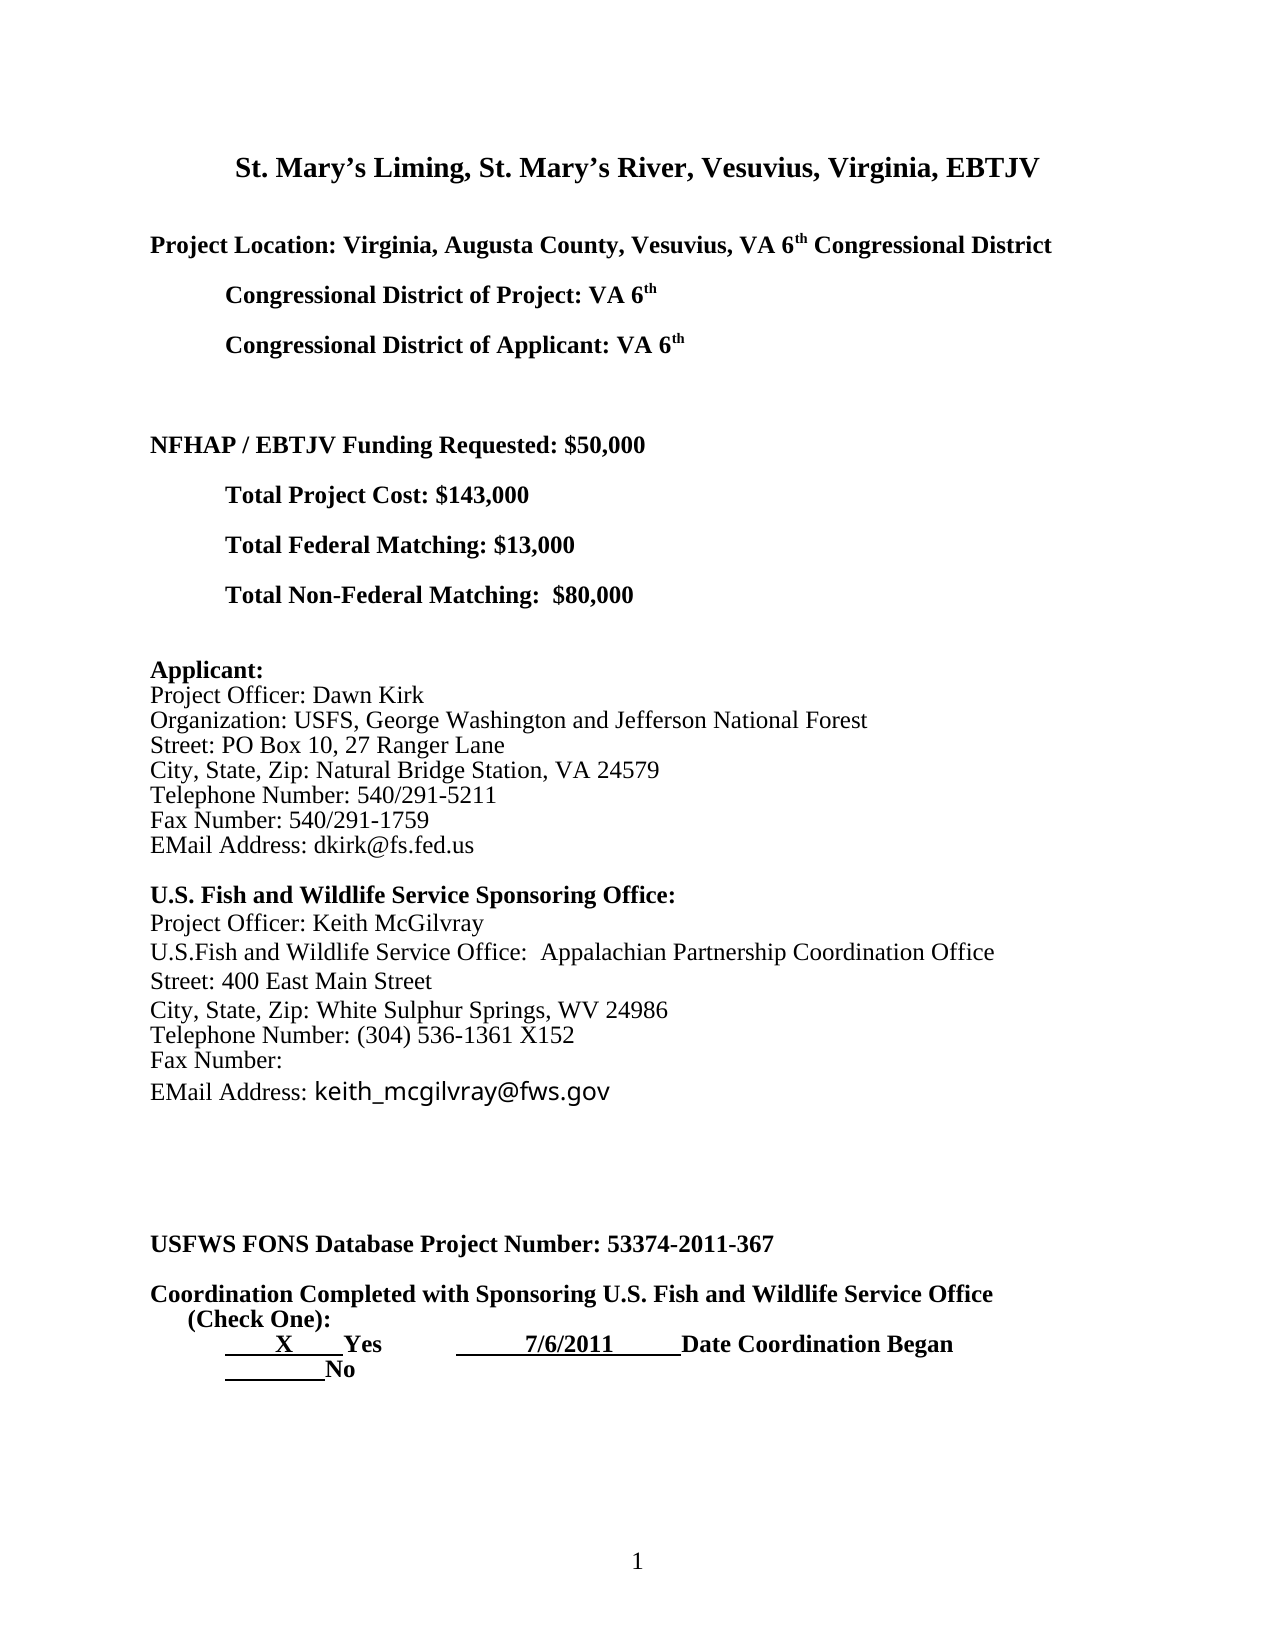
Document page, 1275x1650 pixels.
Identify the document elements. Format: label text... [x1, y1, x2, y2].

text X Yes 7/6/2011 Date Coordination Began [187, 1333, 1046, 1358]
text Street: [150, 966, 1125, 995]
text Total Project Cost: $143,000 [150, 483, 1125, 508]
text Project Officer: Keith McGilvray [150, 908, 1125, 937]
text U.S.Fish and Wildlife Service Office: Appalachian Partnership Coordination Office [150, 937, 1125, 966]
list Telephone Number: 540/291-5211 [112, 783, 1125, 808]
text Congressional District of Project: VA 6th [150, 283, 1125, 308]
text Coordination Completed with Sponsoring U.S. Fish and Wildlife Service Office (Check One): [150, 1283, 1046, 1333]
list Telephone Number: (304) 536-1361 X152 [112, 1023, 1125, 1048]
list Project Officer: Dawn Kirk [112, 683, 1125, 708]
text Congressional District of Applicant: VA 6th [150, 333, 1125, 358]
text Total Non-Federal Matching: $80,000 [150, 583, 1125, 608]
list Fax Number: 540/291-1759 [112, 808, 1125, 833]
text USFWS FONS Database Project Number: 53374-2011-367 [150, 1233, 1125, 1258]
text NFHAP / EBTJV Funding Requested: $50,000 [150, 433, 1125, 458]
text Project Location: Virginia, Augusta County, Vesuvius, VA 6th Congressional District [150, 233, 1125, 258]
text St. Mary’s Liming, St. Mary’s River, Vesuvius, Virginia, EBTJV [150, 150, 1125, 183]
text Fax Number: [150, 1048, 1125, 1073]
text Applicant: [150, 658, 1125, 683]
text No [150, 1358, 1125, 1383]
list City, State, Zip: Natural Bridge Station, VA 24579 [112, 758, 1125, 783]
text City, State, Zip: [150, 995, 1125, 1023]
text U.S. Fish and Wildlife Service Sponsoring Office: [150, 883, 1125, 908]
text Total Federal Matching: $13,000 [150, 533, 1125, 558]
text EMail Address: keith_mcgilvray@fws.gov [150, 1073, 1125, 1108]
list Street: PO Box 10, 27 Ranger Lane [112, 733, 1125, 758]
list Organization: USFS, George Washington and Jefferson National Forest [112, 708, 1125, 733]
list EMail Address: dkirk@fs.fed.us [112, 833, 1125, 858]
